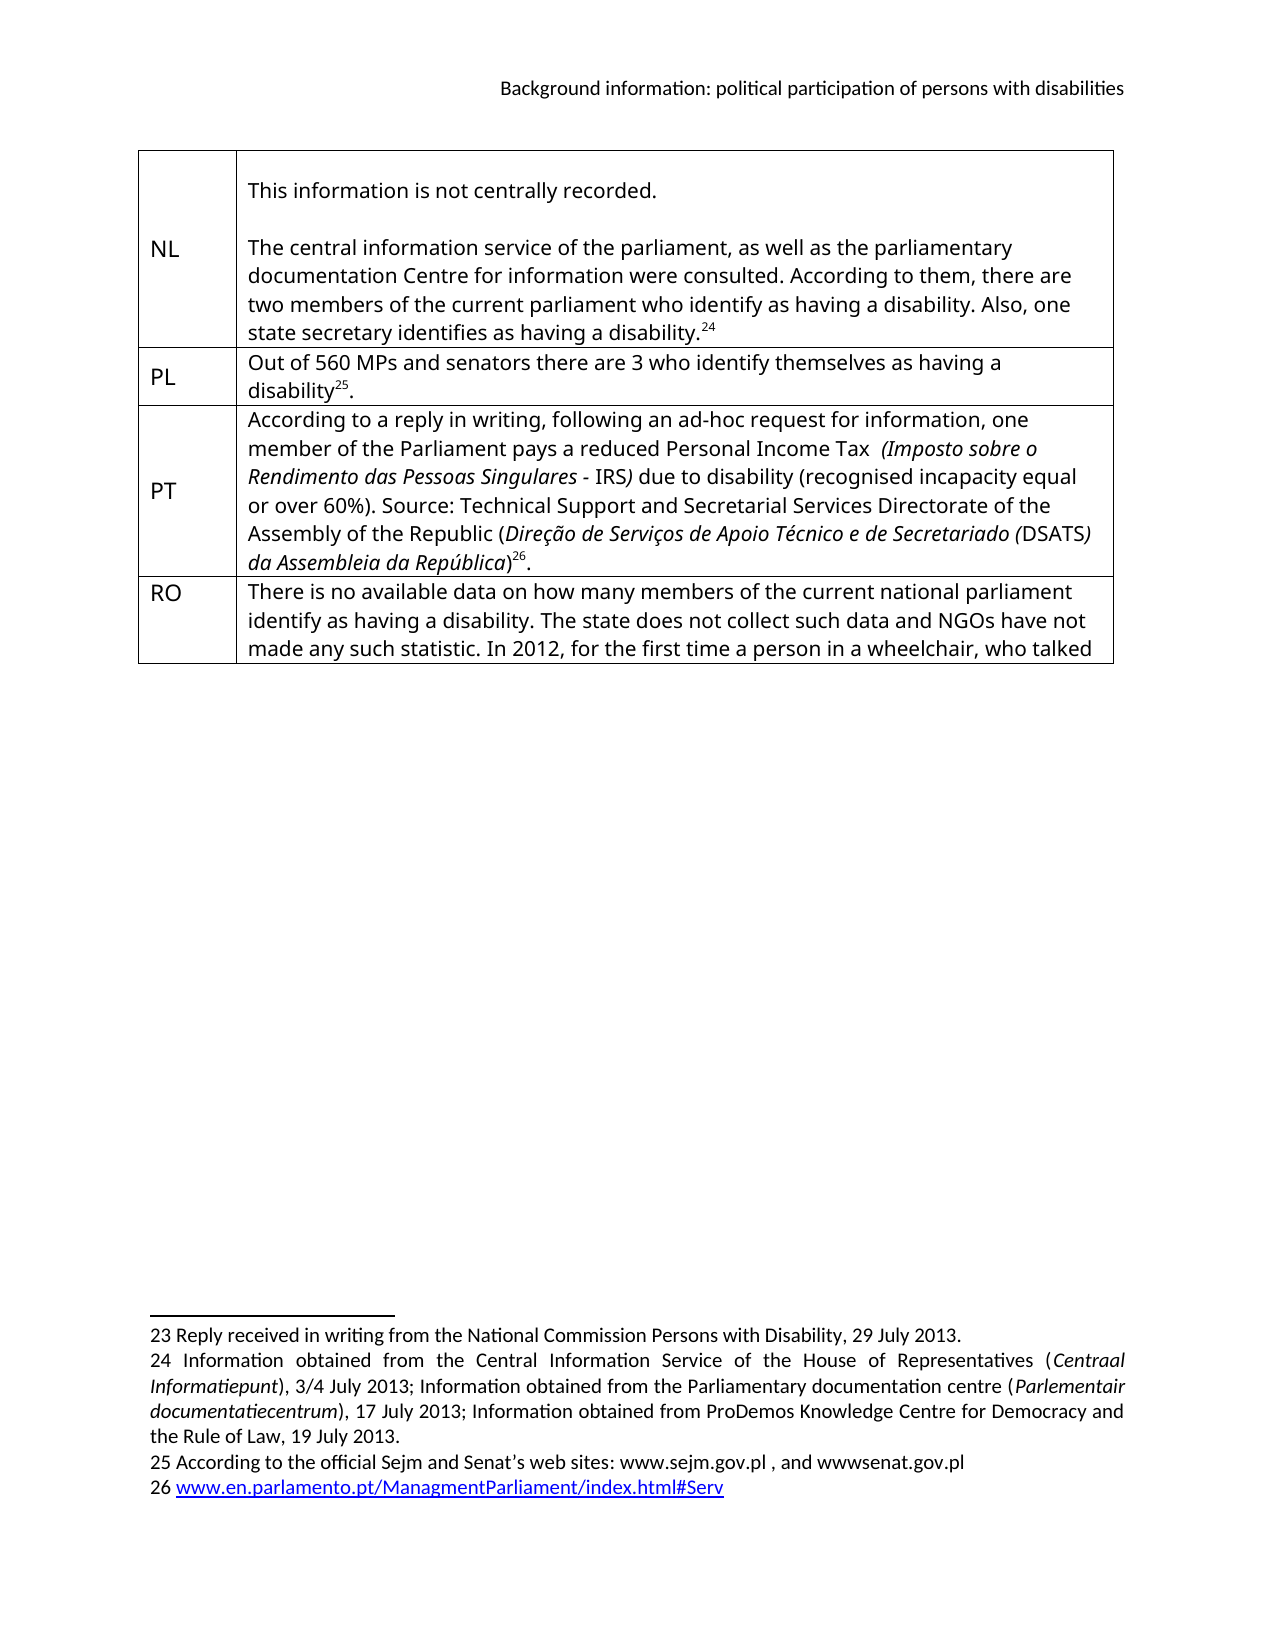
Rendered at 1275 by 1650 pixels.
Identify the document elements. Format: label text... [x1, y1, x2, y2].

table_cell According to a reply in writing, following an ad-hoc request for information, one member of the Parliament pays a reduced Personal Income Tax (Imposto sobre o Rendimento das Pessoas Singulares - IRS) due to disability (recognised incapacity equal or over 60%). Source: Technical Support and Secretarial Services Directorate of the Assembly of the Republic (Direção de Serviços de Apoio Técnico e de Secretariado (DSATS) da Assembleia da República). [237, 406, 1113, 576]
table_cell PT [139, 406, 236, 576]
table_cell NL [139, 151, 236, 347]
table_cell RO [139, 577, 236, 663]
table_cell There is no available data on how many members of the current national parliament identify as having a disability. The state does not collect such data and NGOs have not made any such statistic. In 2012, for the first time a person in a wheelchair, who talked openly about his disability, ran and lost in a Bucharest circumscription for a place in the Senate [237, 577, 1113, 663]
table_cell This information is not centrally recorded. The central information service of the parliament, as well as the parliamentary documentation Centre for information were consulted. According to them, there are two members of the current parliament who identify as having a disability. Also, one state secretary identifies as having a disability. [237, 151, 1113, 347]
table_cell PL [139, 348, 236, 404]
table_cell Out of 560 MPs and senators there are 3 who identify themselves as having a disability. [237, 348, 1113, 404]
